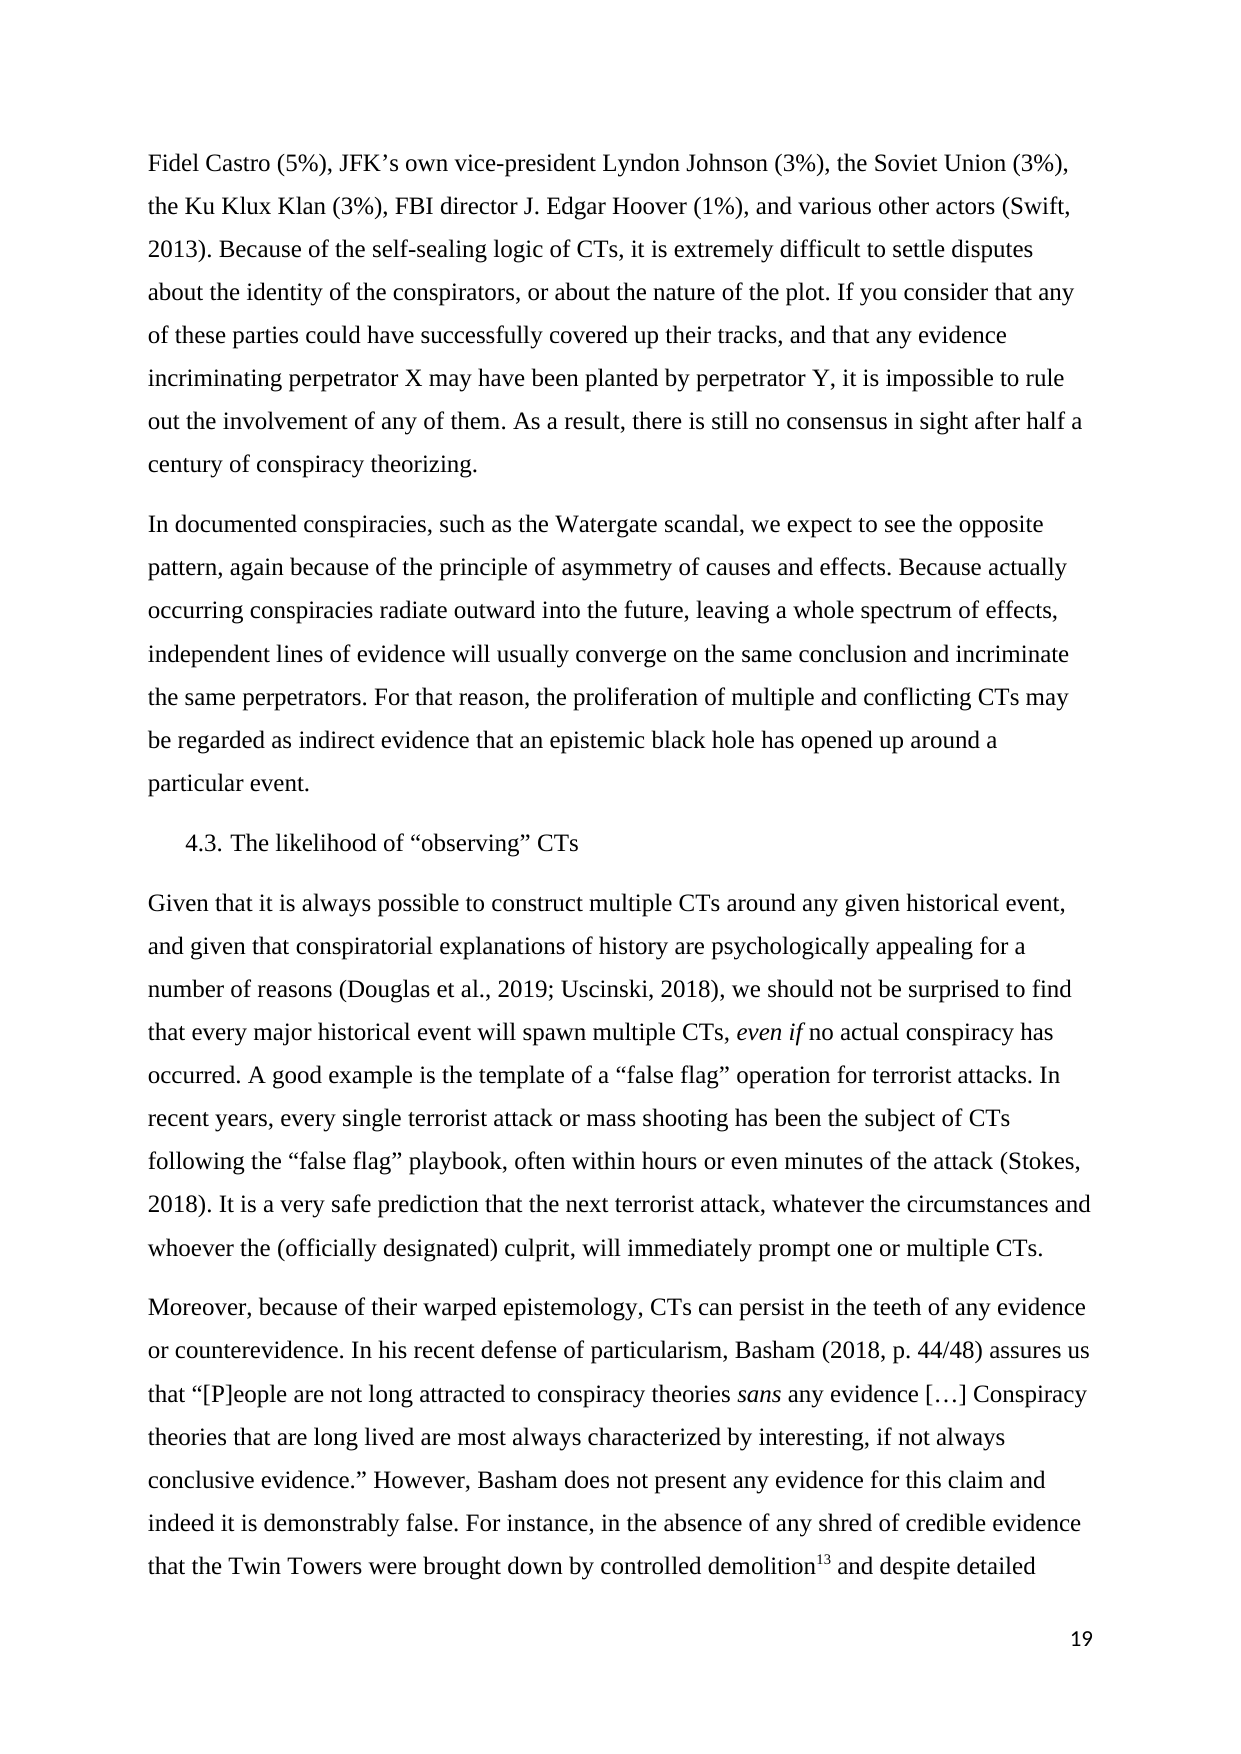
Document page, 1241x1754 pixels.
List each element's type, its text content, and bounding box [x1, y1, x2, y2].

text Given that it is always possible to construct multiple CTs around any given historical event, and given that conspiratorial explanations of history are psychologically appealing for a number of reasons (Douglas et al., 2019; Uscinski, 2018), we should not be surprised to find that every major historical event will spawn multiple CTs, even if no actual conspiracy has occurred. A good example is the template of a “false flag” operation for terrorist attacks. In recent years, every single terrorist attack or mass shooting has been the subject of CTs following the “false flag” playbook, often within hours or even minutes of the attack (Stokes, 2018). It is a very safe prediction that the next terrorist attack, whatever the circumstances and whoever the (officially designated) culprit, will immediately prompt one or multiple CTs. [148, 888, 1093, 1261]
subtitle The likelihood of “observing” CTs [185, 828, 1093, 857]
text In documented conspiracies, such as the Watergate scandal, we expect to see the opposite pattern, again because of the principle of asymmetry of causes and effects. Because actually occurring conspiracies radiate outward into the future, leaving a whole spectrum of effects, independent lines of evidence will usually converge on the same conclusion and incriminate the same perpetrators. For that reason, the proliferation of multiple and conflicting CTs may be regarded as indirect evidence that an epistemic black hole has opened up around a particular event. [148, 509, 1093, 797]
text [148, 148, 1093, 478]
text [148, 1292, 1093, 1580]
